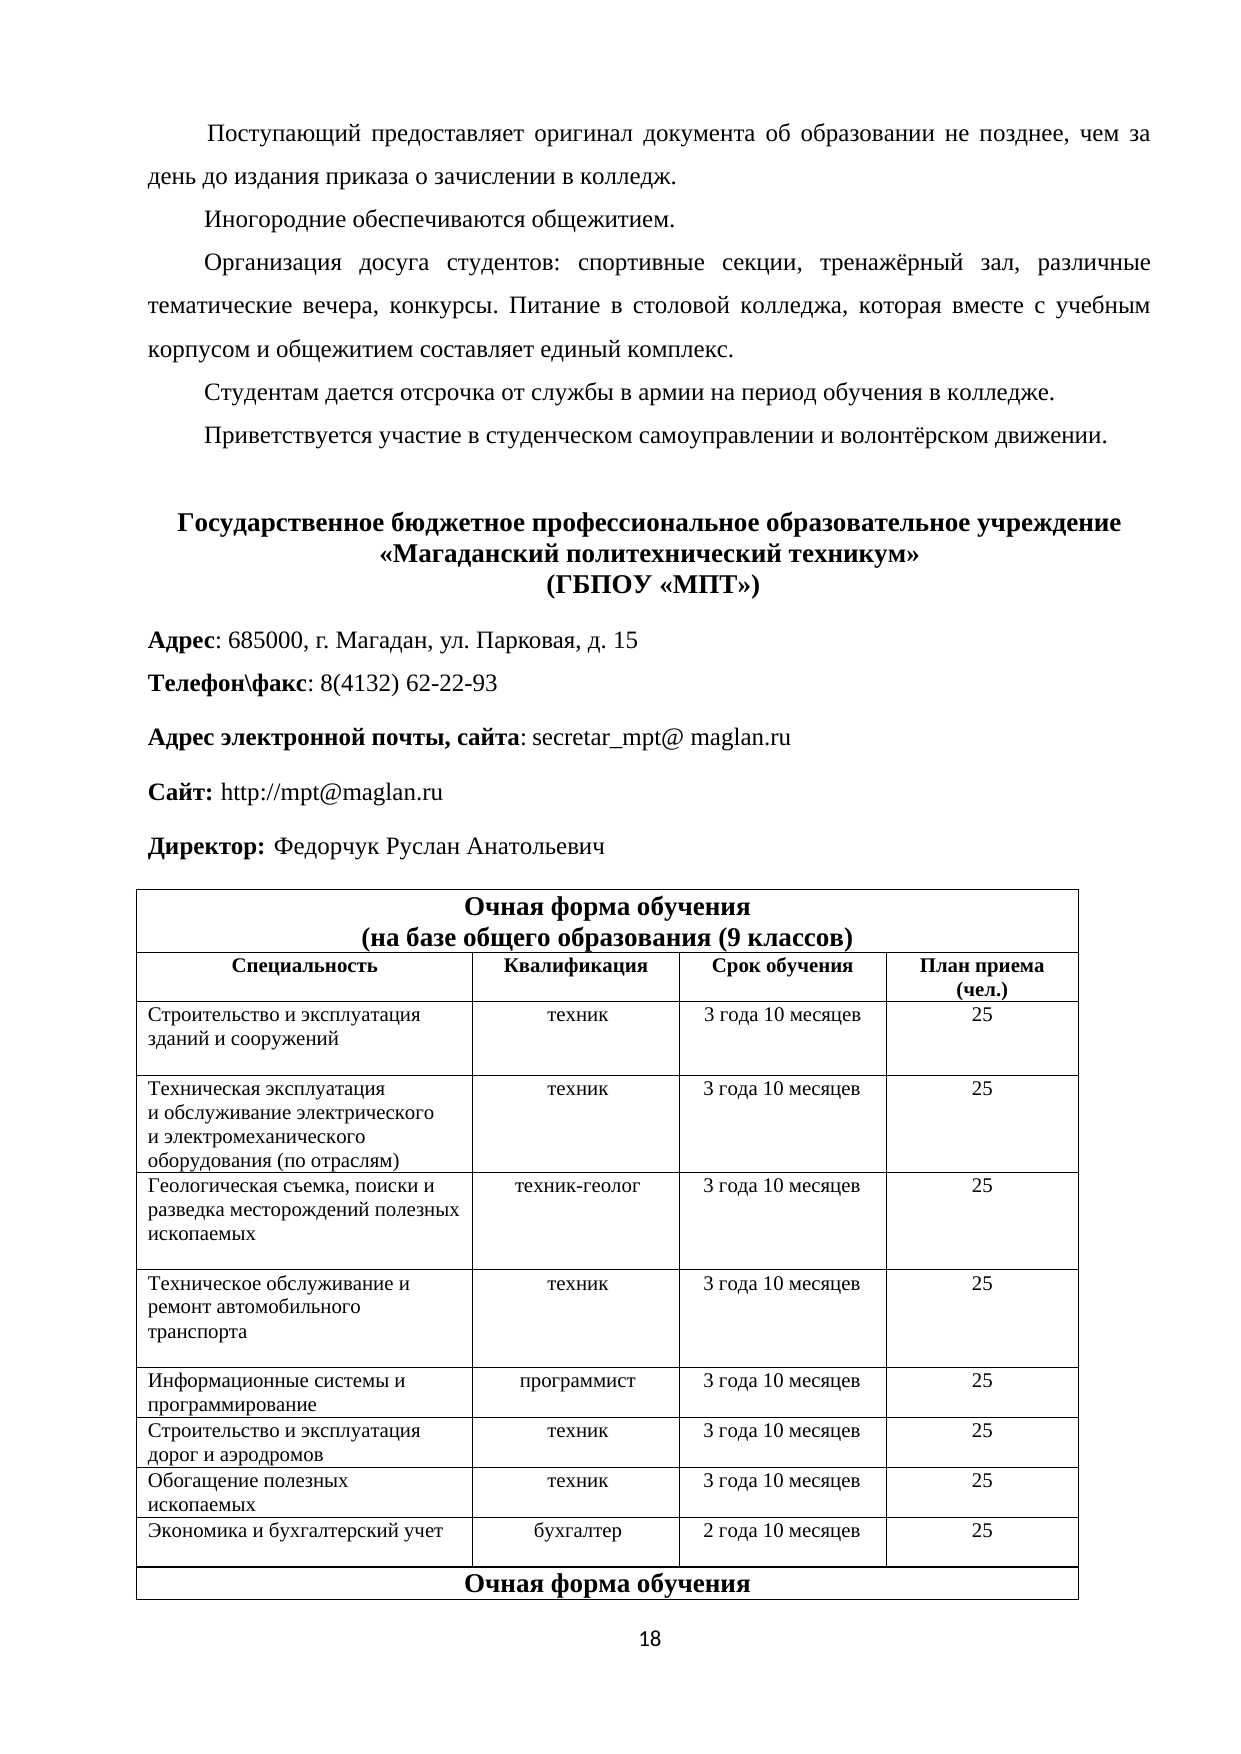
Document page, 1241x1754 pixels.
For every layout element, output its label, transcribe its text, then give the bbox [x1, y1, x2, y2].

table_cell Строительство и эксплуатация зданий и сооружений [137, 1002, 472, 1075]
table_cell техник [473, 1270, 679, 1367]
table_cell 3 года 10 месяцев [680, 1002, 886, 1075]
title Директор: Федорчук Руслан Анатольевич [148, 831, 1152, 860]
table_cell техник [473, 1002, 679, 1075]
table_cell 2 года 10 месяцев [680, 1518, 886, 1566]
text (ГБПОУ «МПТ») [148, 568, 1152, 600]
text Телефон\факс: 8(4132) 62-22-93 [148, 668, 1152, 697]
table_cell техник [473, 1418, 679, 1467]
table_cell 25 [887, 1270, 1078, 1367]
table_cell 25 [887, 1368, 1078, 1417]
text Студентам дается отсрочка от службы в армии на период обучения в колледже. [148, 377, 1152, 406]
table_cell 25 [887, 1076, 1078, 1172]
table_cell Квалификация [473, 953, 679, 1001]
table_cell 3 года 10 месяцев [680, 1270, 886, 1367]
table_cell техник [473, 1468, 679, 1517]
table_cell 3 года 10 месяцев [680, 1418, 886, 1467]
table_cell программист [473, 1368, 679, 1417]
table_cell Строительство и эксплуатация дорог и аэродромов [137, 1418, 472, 1467]
table_cell бухгалтер [473, 1518, 679, 1566]
subtitle Государственное бюджетное профессиональное образовательное учреждение «Магаданский политехнический техникум» [148, 506, 1152, 568]
table_cell Геологическая съемка, поиски и разведка месторождений полезных ископаемых [137, 1173, 472, 1269]
table_cell Экономика и бухгалтерский учет [137, 1518, 472, 1566]
text Адрес электронной почты, сайта: secretar_mpt@ maglan.ru [148, 722, 1152, 751]
table_cell Информационные системы и программирование [137, 1368, 472, 1417]
table_cell План приема (чел.) [887, 953, 1078, 1001]
table_cell Техническое обслуживание и ремонт автомобильного транспорта [137, 1270, 472, 1367]
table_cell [137, 1568, 1078, 1599]
text Сайт: http://mpt@maglan.ru [148, 777, 1152, 805]
text Иногородние обеспечиваются общежитием. [148, 204, 1152, 233]
table_cell 25 [887, 1418, 1078, 1467]
table_cell Специальность [137, 953, 472, 1001]
table_cell 25 [887, 1002, 1078, 1075]
table_cell техник [473, 1076, 679, 1172]
table_cell 25 [887, 1173, 1078, 1269]
text Поступающий предоставляет оригинал документа об образовании не позднее, чем за день до издания приказа о зачислении в колледж. [148, 118, 1152, 190]
table_cell 3 года 10 месяцев [680, 1368, 886, 1417]
text Организация досуга студентов: спортивные секции, тренажёрный зал, различные тематические вечера, конкурсы. Питание в столовой колледжа, которая вместе с учебным корпусом и общежитием составляет единый комплекс. [148, 247, 1152, 362]
table_cell 25 [887, 1468, 1078, 1517]
table_cell Техническая эксплуатация и обслуживание электрического и электромеханического оборудования (по отраслям) [137, 1076, 472, 1172]
table_cell 3 года 10 месяцев [680, 1173, 886, 1269]
table_cell техник-геолог [473, 1173, 679, 1269]
table_cell 25 [887, 1518, 1078, 1566]
table_cell Срок обучения [680, 953, 886, 1001]
table_cell Обогащение полезных ископаемых [137, 1468, 472, 1517]
title Адрес: 685000, г. Магадан, ул. Парковая, д. 15 [148, 625, 1152, 654]
text Приветствуется участие в студенческом самоуправлении и волонтёрском движении. [148, 420, 1152, 449]
table_cell 3 года 10 месяцев [680, 1076, 886, 1172]
table_header Очная форма обучения (на базе общего образования (9 классов) [137, 890, 1078, 952]
table_cell 3 года 10 месяцев [680, 1468, 886, 1517]
